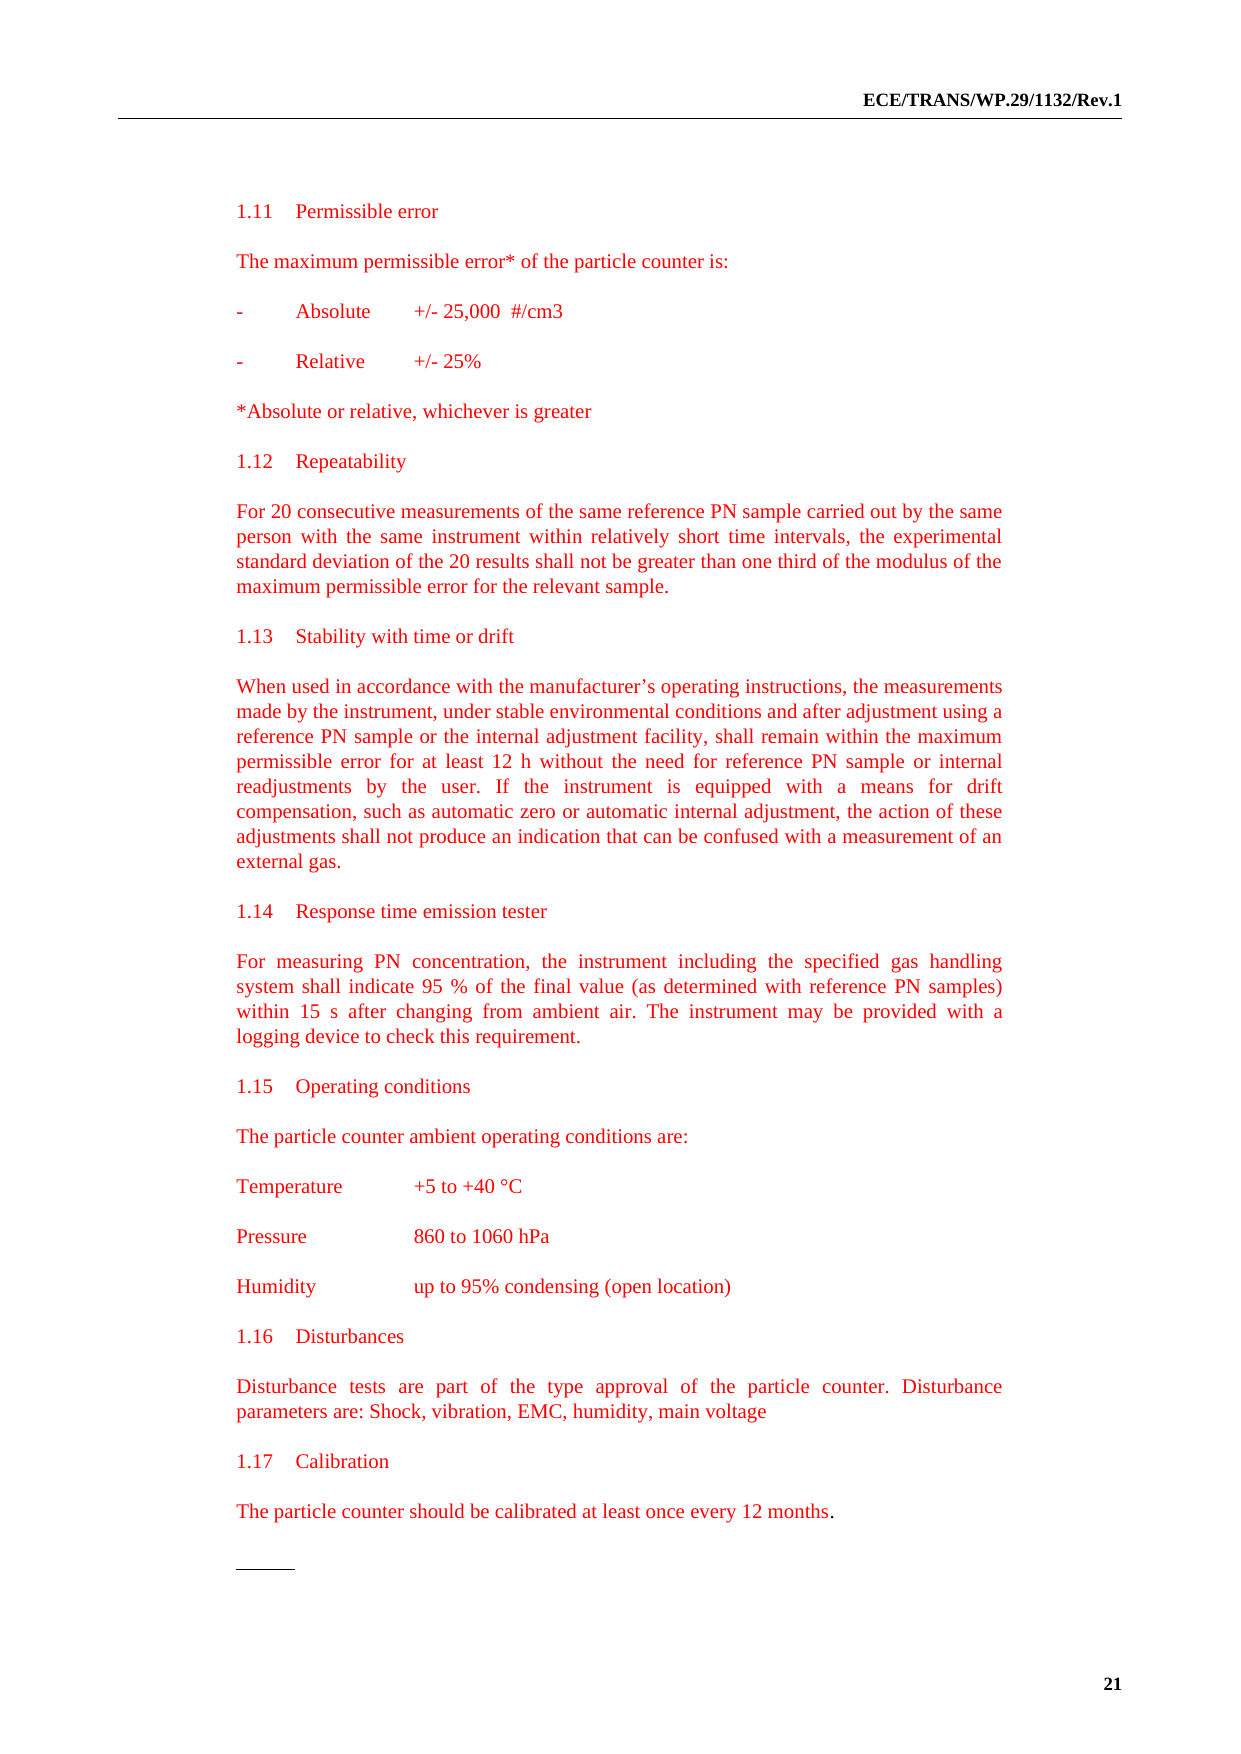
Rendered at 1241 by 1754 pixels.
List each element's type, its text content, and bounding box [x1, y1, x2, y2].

text Temperature +5 to +40 °C [236, 1173, 1004, 1198]
text 1.15 Operating conditions [236, 1073, 1004, 1098]
text - Relative +/- 25% [236, 348, 1004, 373]
text 1.17 Calibration [236, 1448, 1004, 1473]
text When used in accordance with the manufacturer’s operating instructions, the measurements made by the instrument, under stable environmental conditions and after adjustment using a reference PN sample or the internal adjustment facility, shall remain within the maximum permissible error for at least 12 h without the need for reference PN sample or internal readjustments by the user. If the instrument is equipped with a means for drift compensation, such as automatic zero or automatic internal adjustment, the action of these adjustments shall not produce an indication that can be confused with a measurement of an external gas. [236, 673, 1004, 873]
text Disturbance tests are part of the type approval of the particle counter. Disturbance parameters are: Shock, vibration, EMC, humidity, main voltage [236, 1373, 1004, 1423]
text 1.11 Permissible error [236, 198, 1004, 223]
text 1.13 Stability with time or drift [236, 623, 1004, 648]
text 1.16 Disturbances [236, 1323, 1004, 1348]
text The particle counter should be calibrated at least once every 12 months. [236, 1498, 1004, 1523]
text The particle counter ambient operating conditions are: [236, 1123, 1004, 1148]
text - Absolute +/- 25,000 #/cm3 [236, 298, 1004, 323]
text For measuring PN concentration, the instrument including the specified gas handling system shall indicate 95 % of the final value (as determined with reference PN samples) within 15 s after changing from ambient air. The instrument may be provided with a logging device to check this requirement. [236, 948, 1004, 1048]
text Humidity up to 95% condensing (open location) [236, 1273, 1004, 1298]
text *Absolute or relative, whichever is greater [236, 398, 1004, 423]
text Pressure 860 to 1060 hPa [236, 1223, 1004, 1248]
text For 20 consecutive measurements of the same reference PN sample carried out by the same person with the same instrument within relatively short time intervals, the experimental standard deviation of the 20 results shall not be greater than one third of the modulus of the maximum permissible error for the relevant sample. [236, 498, 1004, 598]
text The maximum permissible error* of the particle counter is: [236, 248, 1004, 273]
text 1.14 Response time emission tester [236, 898, 1004, 923]
text 1.12 Repeatability [236, 448, 1004, 473]
